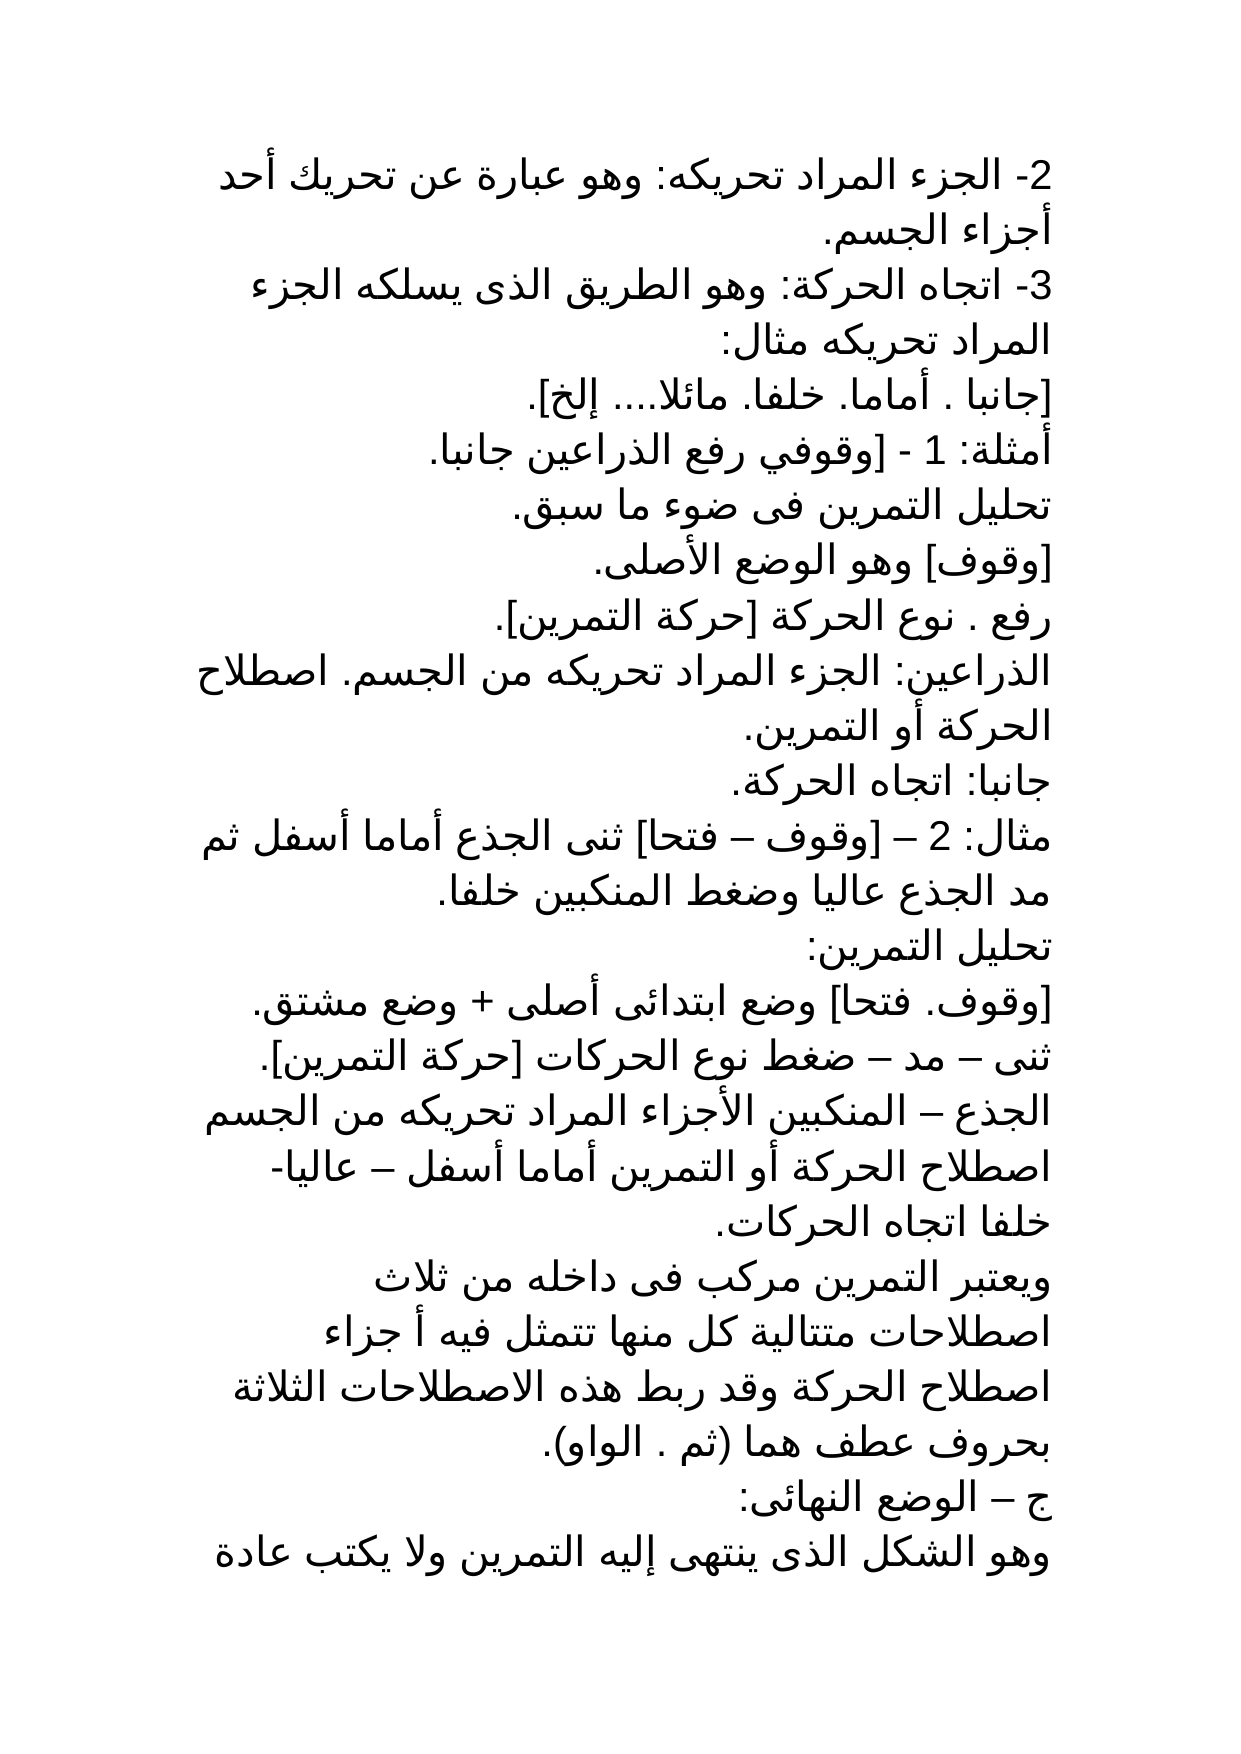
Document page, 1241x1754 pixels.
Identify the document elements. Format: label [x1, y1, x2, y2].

text [187, 150, 1053, 1576]
